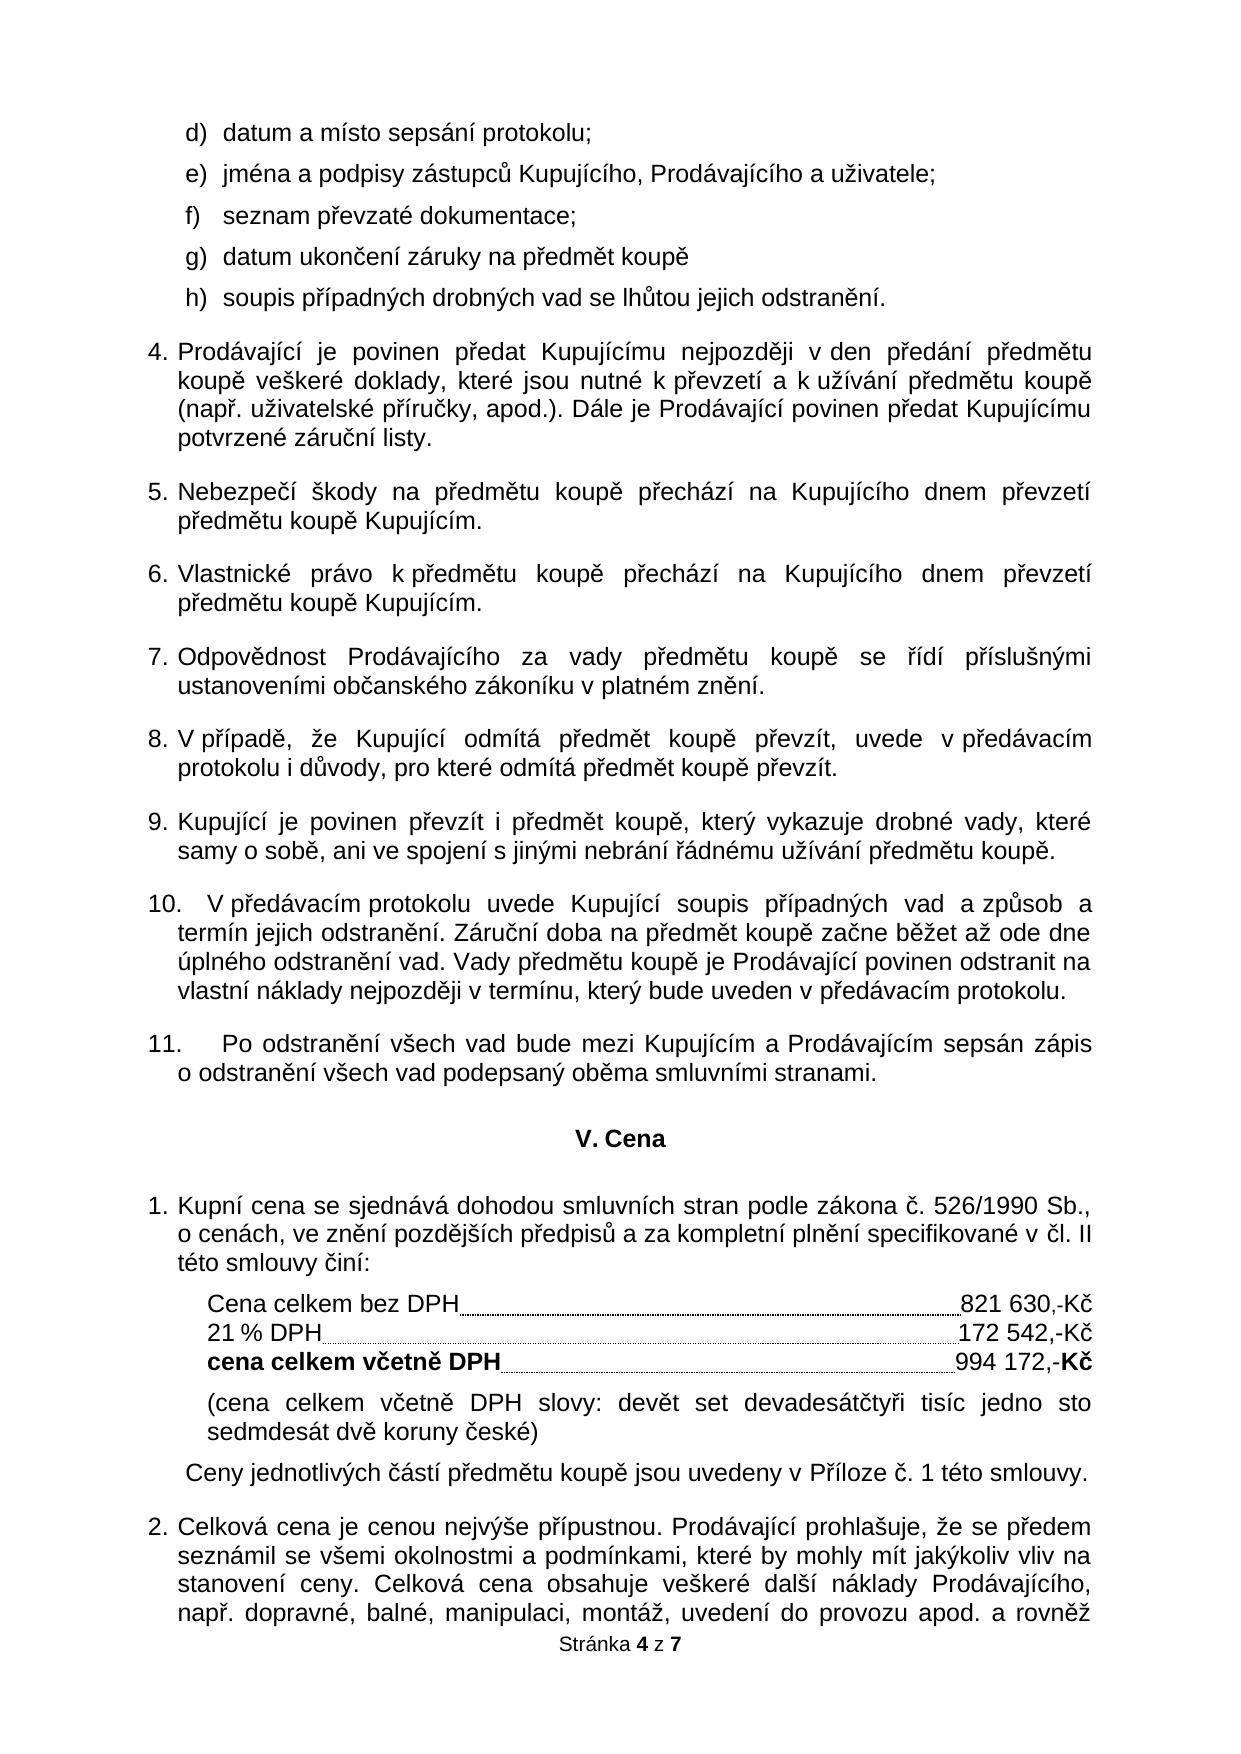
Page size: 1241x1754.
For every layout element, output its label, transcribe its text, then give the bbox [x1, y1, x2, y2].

text 21 % DPH 172 542,-Kč [207, 1318, 1092, 1347]
list datum ukončení záruky na předmět koupě [185, 242, 1092, 271]
list V případě, že Kupující odmítá předmět koupě převzít, uvede v předávacím protokolu i důvody, pro které odmítá předmět koupě převzít. [148, 724, 1092, 782]
list jména a podpisy zástupců Kupujícího, Prodávajícího a uživatele; [185, 159, 1092, 188]
list V předávacím protokolu uvede Kupující soupis případných vad a způsob a termín jejich odstranění. Záruční doba na předmět koupě začne běžet až ode dne úplného odstranění vad. Vady předmětu koupě je Prodávající povinen odstranit na vlastní náklady nejpozději v termínu, který bude uveden v předávacím protokolu. [148, 889, 1092, 1004]
list Vlastnické právo k předmětu koupě přechází na Kupujícího dnem převzetí předmětu koupě Kupujícím. [148, 559, 1092, 617]
list Nebezpečí škody na předmětu koupě přechází na Kupujícího dnem převzetí předmětu koupě Kupujícím. [148, 477, 1092, 534]
text (cena celkem včetně DPH slovy: devět set devadesátčtyři tisíc jedno sto sedmdesát dvě koruny české) [207, 1388, 1092, 1446]
list seznam převzaté dokumentace; [185, 201, 1092, 229]
list datum a místo sepsání protokolu; [185, 118, 1092, 147]
list soupis případných drobných vad se lhůtou jejich odstranění. [185, 283, 1092, 312]
list Po odstranění všech vad bude mezi Kupujícím a Prodávajícím sepsán zápis o odstranění všech vad podepsaný oběma smluvními stranami. [148, 1029, 1092, 1087]
list Kupující je povinen převzít i předmět koupě, který vykazuje drobné vady, které samy o sobě, ani ve spojení s jinými nebrání řádnému užívání předmětu koupě. [148, 807, 1092, 864]
list Kupní cena se sjednává dohodou smluvních stran podle zákona č. 526/1990 Sb., o cenách, ve znění pozdějších předpisů a za kompletní plnění specifikované v čl. II této smlouvy činí: [148, 1191, 1092, 1277]
text cena celkem včetně DPH 994 172,-Kč [207, 1347, 1092, 1376]
list Prodávající je povinen předat Kupujícímu nejpozději v den předání předmětu koupě veškeré doklady, které jsou nutné k převzetí a k užívání předmětu koupě (např. uživatelské příručky, apod.). Dále je Prodávající povinen předat Kupujícímu potvrzené záruční listy. [148, 337, 1092, 452]
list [148, 1512, 1092, 1627]
list Odpovědnost Prodávajícího za vady předmětu koupě se řídí příslušnými ustanoveními občanského zákoníku v platném znění. [148, 642, 1092, 699]
text Cena [148, 1124, 1092, 1153]
text Cena celkem bez DPH 821 630,-Kč [207, 1289, 1092, 1318]
text Ceny jednotlivých částí předmětu koupě jsou uvedeny v Příloze č. 1 této smlouvy. [185, 1458, 1092, 1487]
